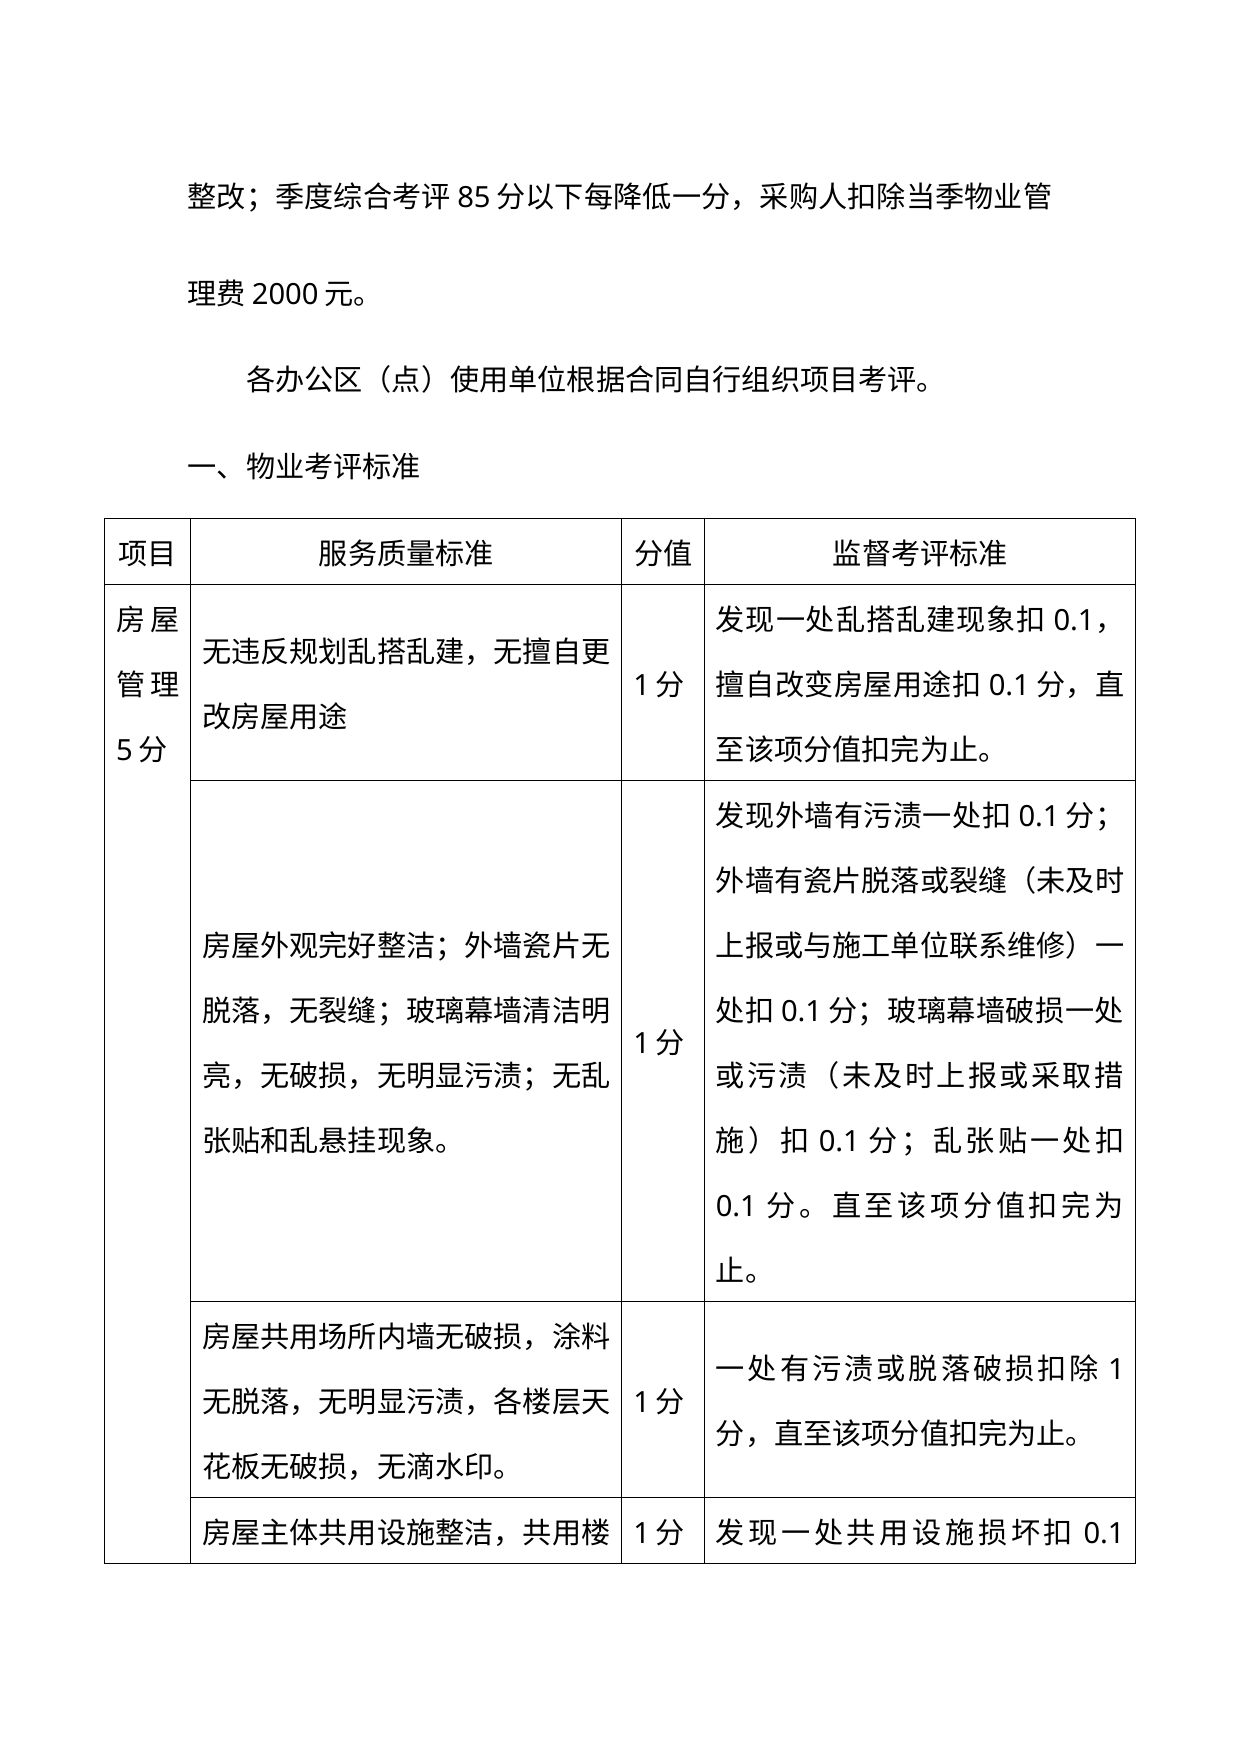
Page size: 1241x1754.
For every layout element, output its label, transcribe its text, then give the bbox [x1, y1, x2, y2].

text 一、物业考评标准 [187, 432, 1053, 497]
table_cell 1分 [622, 1498, 704, 1563]
table_cell 发现外墙有污渍一处扣0.1分；外墙有瓷片脱落或裂缝（未及时上报或与施工单位联系维修）一处扣0.1分；玻璃幕墙破损一处或污渍（未及时上报或采取措施）扣0.1分；乱张贴一处扣0.1分。直至该项分值扣完为止。 [705, 781, 1135, 1301]
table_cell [191, 1498, 621, 1563]
table_cell 1分 [622, 1302, 704, 1497]
table_cell 房屋管理5分 [105, 585, 190, 1563]
table_cell 房屋外观完好整洁；外墙瓷片无脱落，无裂缝；玻璃幕墙清洁明亮，无破损，无明显污渍；无乱张贴和乱悬挂现象。 [191, 781, 621, 1301]
table_cell 1分 [622, 781, 704, 1301]
table_cell 1分 [622, 585, 704, 780]
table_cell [705, 1498, 1135, 1563]
table_header 服务质量标准 [191, 519, 621, 584]
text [187, 162, 1053, 324]
table_cell 一处有污渍或脱落破损扣除1分，直至该项分值扣完为止。 [705, 1302, 1135, 1497]
table_cell 房屋共用场所内墙无破损，涂料无脱落，无明显污渍，各楼层天花板无破损，无滴水印。 [191, 1302, 621, 1497]
text 各办公区（点）使用单位根据合同自行组织项目考评。 [187, 346, 1053, 411]
table_cell 无违反规划乱搭乱建，无擅自更改房屋用途 [191, 585, 621, 780]
table_cell 发现一处乱搭乱建现象扣0.1，擅自改变房屋用途扣0.1分，直至该项分值扣完为止。 [705, 585, 1135, 780]
table_header 项目 [105, 519, 190, 584]
table_header 监督考评标准 [705, 519, 1135, 584]
table_header 分值 [622, 519, 704, 584]
